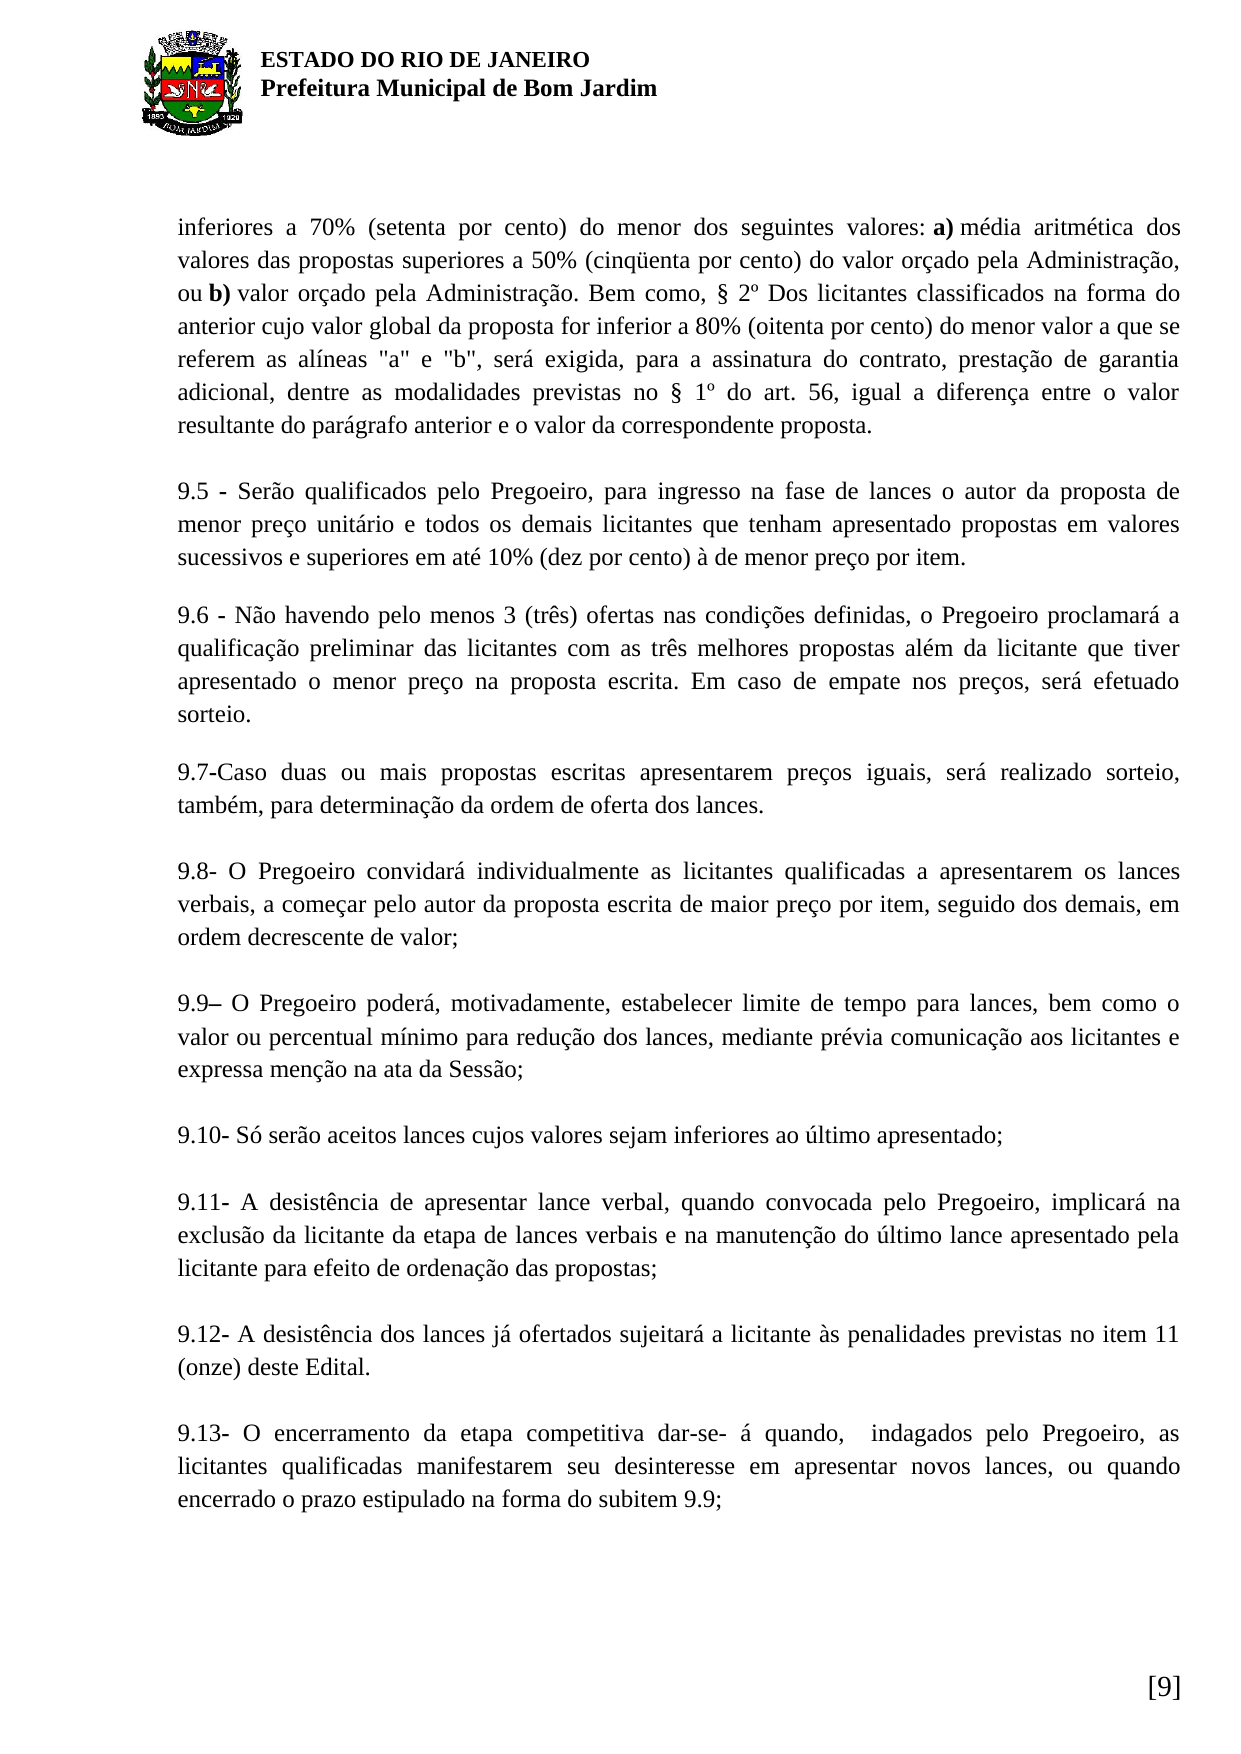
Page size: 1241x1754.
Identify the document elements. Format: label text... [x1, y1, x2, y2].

text 9.13- O encerramento da etapa competitiva dar-se- á quando, indagados pelo Pregoeiro, as licitantes qualificadas manifestarem seu desinteresse em apresentar novos lances, ou quando encerrado o prazo estipulado na forma do subitem 9.9; [177, 1418, 1181, 1513]
text 9.8- O Pregoeiro convidará individualmente as licitantes qualificadas a apresentarem os lances verbais, a começar pelo autor da proposta escrita de maior preço por item, seguido dos demais, em ordem decrescente de valor; [177, 856, 1181, 951]
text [177, 212, 1181, 311]
text 9.5 - Serão qualificados pelo Pregoeiro, para ingresso na fase de lances o autor da proposta de menor preço unitário e todos os demais licitantes que tenham apresentado propostas em valores sucessivos e superiores em até 10% (dez por cento) à de menor preço por item. [177, 476, 1181, 571]
text 9.7-Caso duas ou mais propostas escritas apresentarem preços iguais, será realizado sorteio, também, para determinação da ordem de oferta dos lances. [177, 757, 1181, 819]
picture [139, 28, 244, 138]
text 9.6 - Não havendo pelo menos 3 (três) ofertas nas condições definidas, o Pregoeiro proclamará a qualificação preliminar das licitantes com as três melhores propostas além da licitante que tiver apresentado o menor preço na proposta escrita. Em caso de empate nos preços, será efetuado sorteio. [177, 600, 1181, 728]
text 9.11- A desistência de apresentar lance verbal, quando convocada pelo Pregoeiro, implicará na exclusão da licitante da etapa de lances verbais e na manutenção do último lance apresentado pela licitante para efeito de ordenação das propostas; [177, 1187, 1181, 1281]
text 9.10- Só serão aceitos lances cujos valores sejam inferiores ao último apresentado; [177, 1121, 1181, 1149]
text 9.12- A desistência dos lances já ofertados sujeitará a licitante às penalidades previstas no item 11 (onze) deste Edital. [177, 1319, 1181, 1381]
text 9.9– O Pregoeiro poderá, motivadamente, estabelecer limite de tempo para lances, bem como o valor ou percentual mínimo para redução dos lances, mediante prévia comunicação aos licitantes e expressa menção na ata da Sessão; [177, 988, 1181, 1083]
